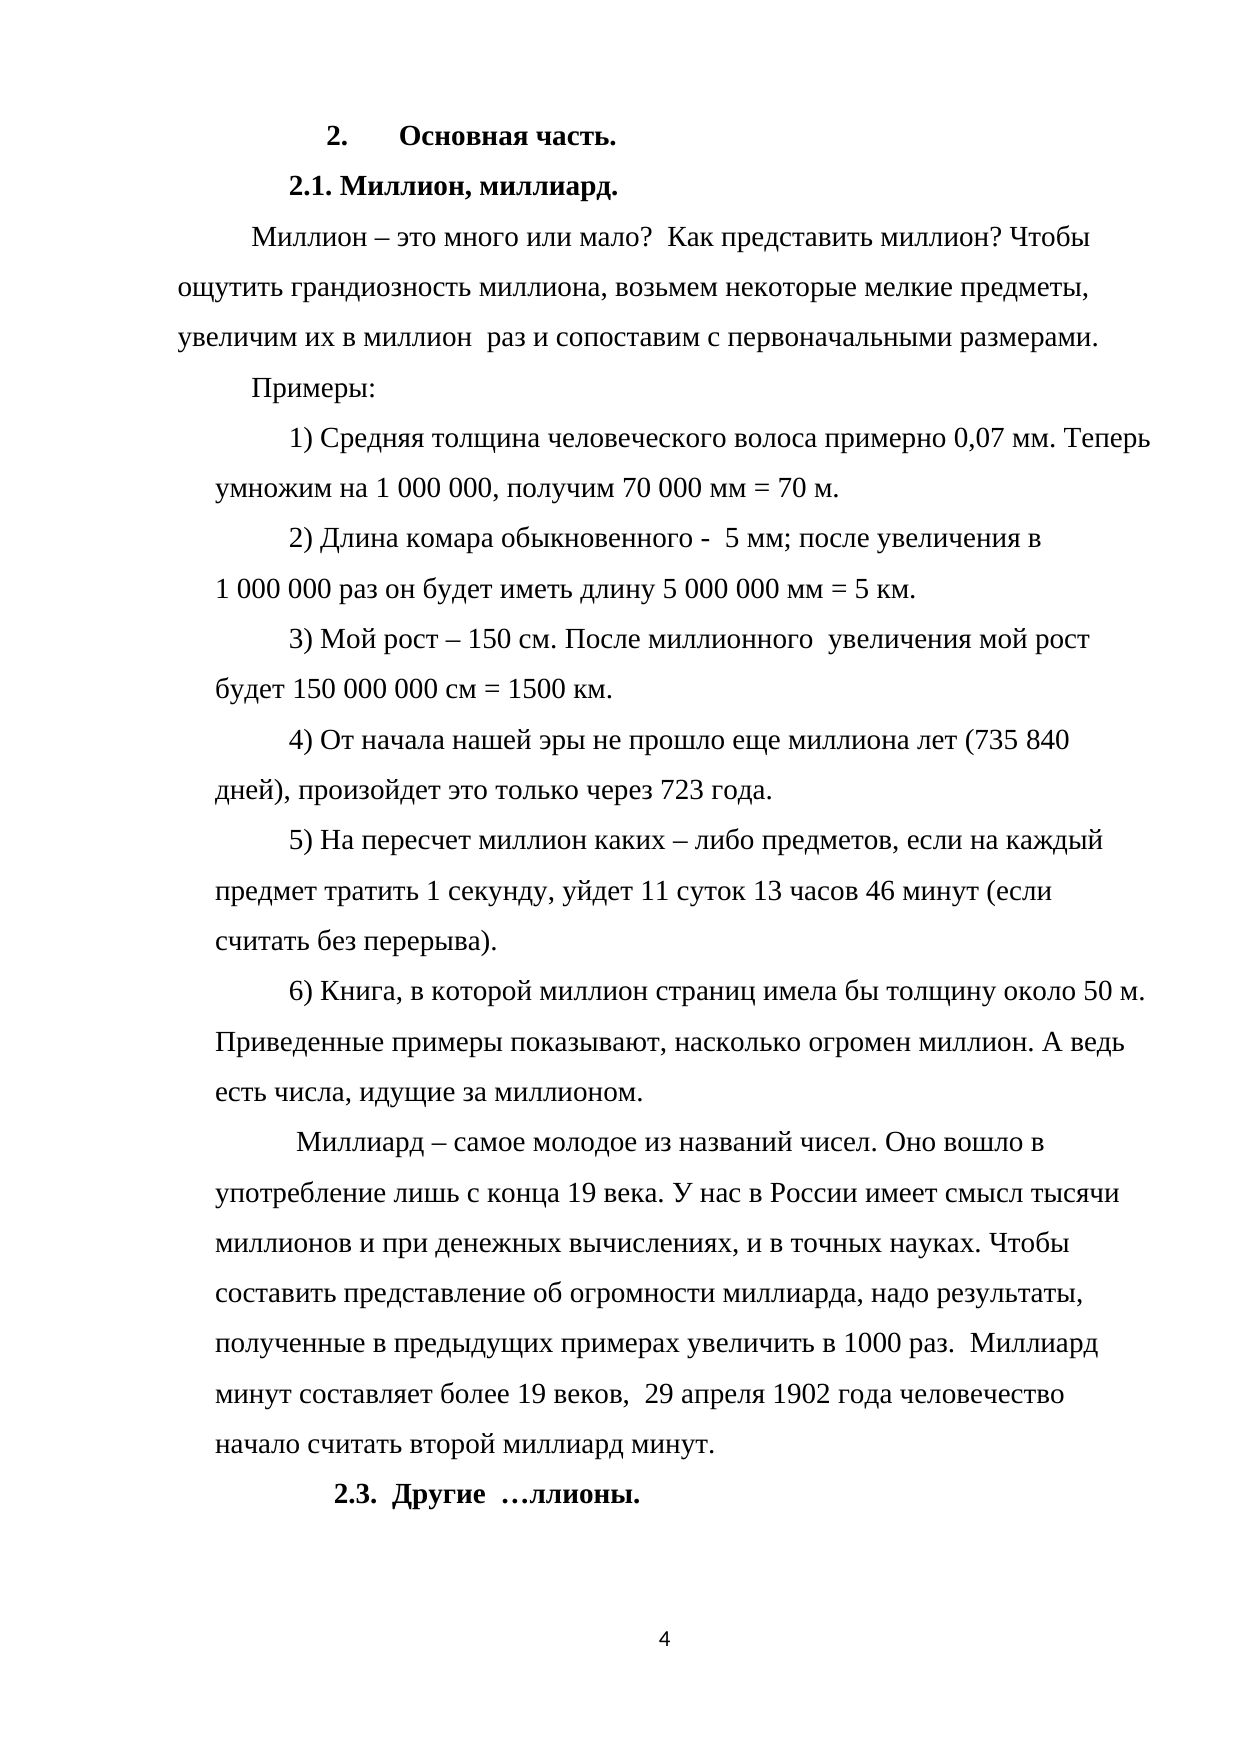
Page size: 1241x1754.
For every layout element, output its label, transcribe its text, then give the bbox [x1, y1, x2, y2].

list 3) Мой рост – 150 см. После миллионного увеличения мой рост будет 150 000 000 см = 1500 км. [215, 621, 1152, 705]
list Основная часть. [252, 118, 1152, 152]
list Миллиард – самое молодое из названий чисел. Оно вошло в употребление лишь с конца 19 века. У нас в России имеет смысл тысячи миллионов и при денежных вычислениях, и в точных науках. Чтобы составить представление об огромности миллиарда, надо результаты, полученные в предыдущих примерах увеличить в 1000 раз. Миллиард минут составляет более 19 веков, 29 апреля 1902 года человечество начало считать второй миллиард минут. [215, 1124, 1152, 1460]
list 6) Книга, в которой миллион страниц имела бы толщину около 50 м. [215, 973, 1152, 1007]
list 2.1. Миллион, миллиард. [215, 168, 1152, 202]
text Миллион – это много или мало? Как представить миллион? Чтобы ощутить грандиозность миллиона, возьмем некоторые мелкие предметы, увеличим их в миллион раз и сопоставим с первоначальными размерами. [177, 219, 1152, 353]
list 5) На пересчет миллион каких – либо предметов, если на каждый предмет тратить 1 секунду, уйдет 11 суток 13 часов 46 минут (если считать без перерыва). [215, 822, 1152, 957]
list 2.3. Другие …ллионы. [260, 1477, 1152, 1510]
list 1) Средняя толщина человеческого волоса примерно 0,07 мм. Теперь умножим на 1 000 000, получим 70 000 мм = 70 м. [215, 420, 1152, 504]
list 2) Длина комара обыкновенного - 5 мм; после увеличения в 1 000 000 раз он будет иметь длину 5 000 000 мм = 5 км. [215, 521, 1152, 604]
list 4) От начала нашей эры не прошло еще миллиона лет (735 840 дней), произойдет это только через 723 года. [215, 722, 1152, 806]
list Приведенные примеры показывают, насколько огромен миллион. А ведь есть числа, идущие за миллионом. [215, 1024, 1152, 1108]
text Примеры: [177, 370, 1152, 403]
